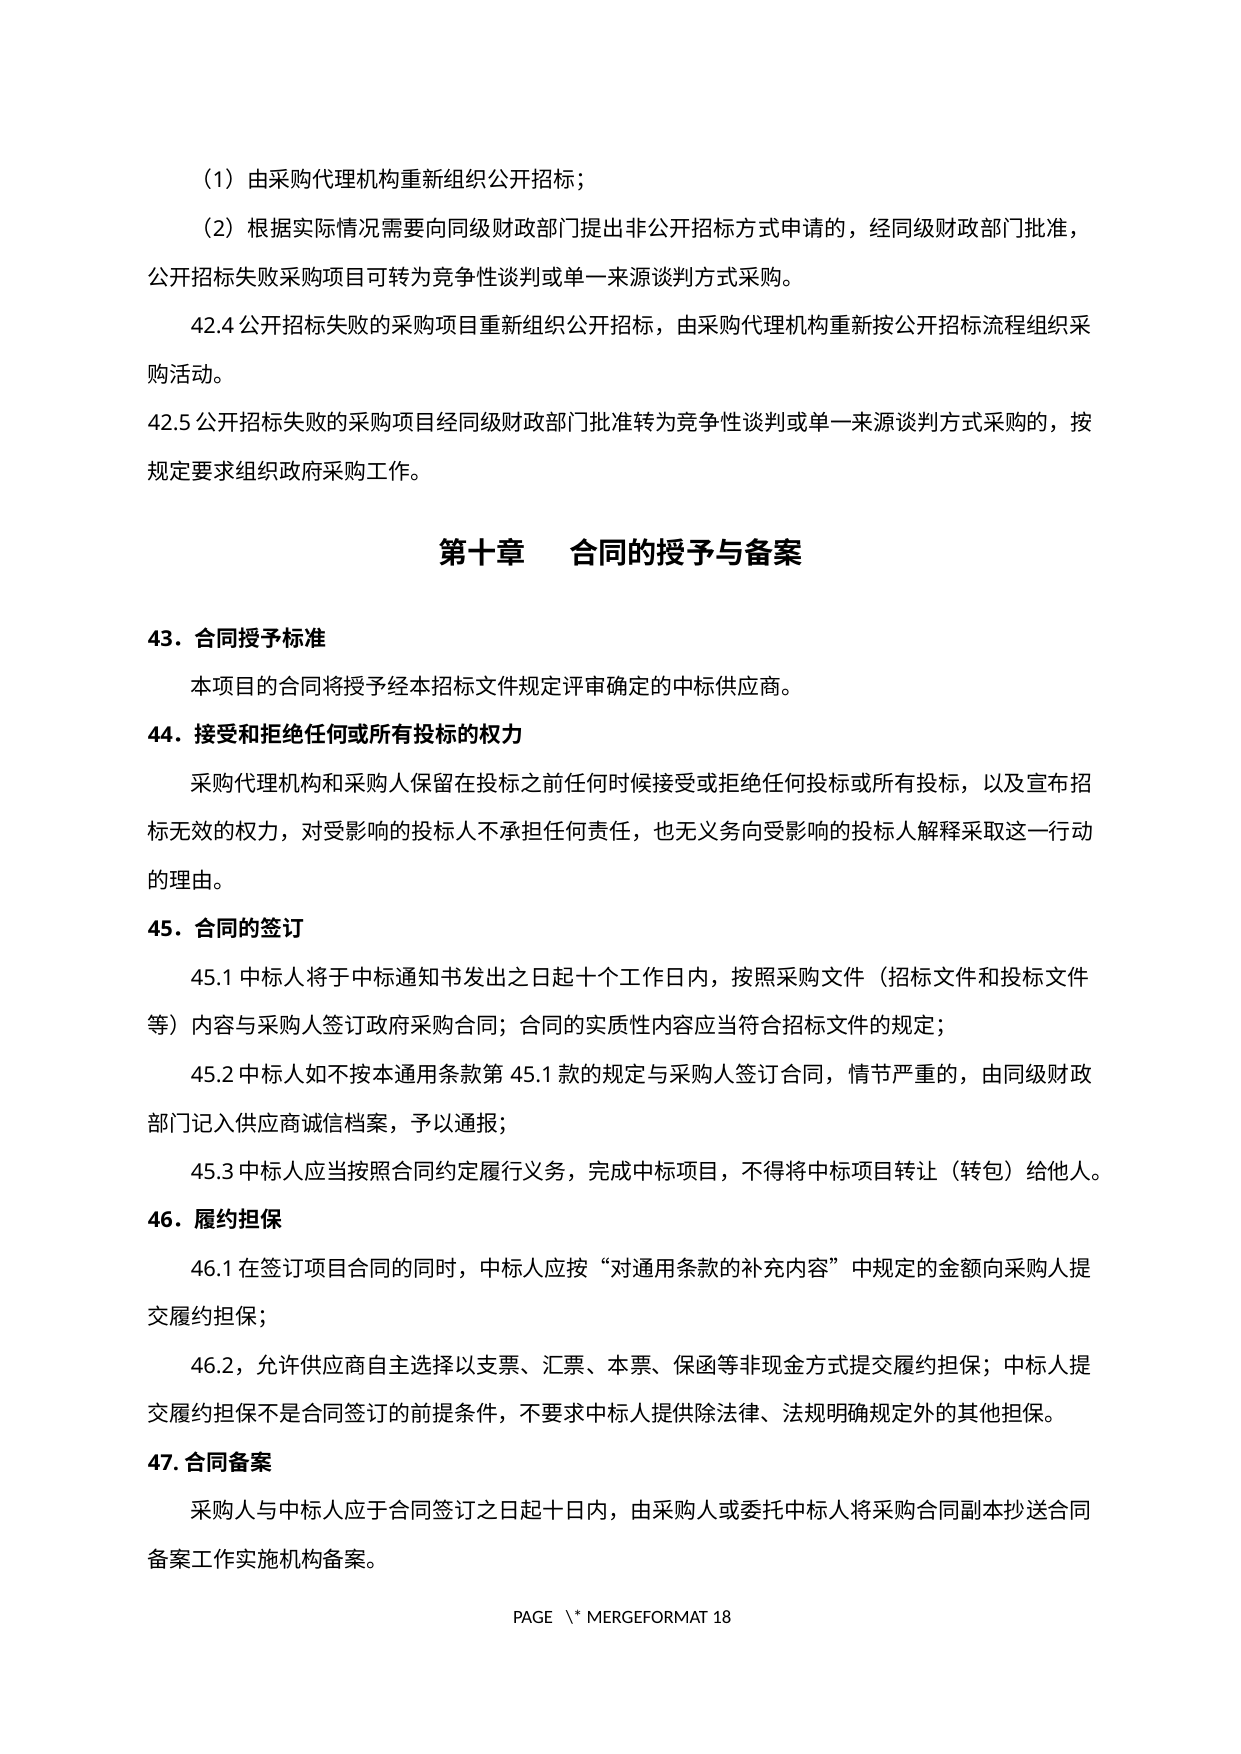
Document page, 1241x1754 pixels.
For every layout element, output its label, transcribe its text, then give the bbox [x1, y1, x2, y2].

text 采购人与中标人应于合同签订之日起十日内，由采购人或委托中标人将采购合同副本抄送合同备案工作实施机构备案。 [148, 1493, 1093, 1574]
text 本项目的合同将授予经本招标文件规定评审确定的中标供应商。 [148, 668, 1093, 701]
text 45．合同的签订 [148, 911, 1093, 943]
text （1）由采购代理机构重新组织公开招标； [148, 162, 1093, 194]
text 46．履约担保 [148, 1202, 1093, 1234]
text 45.3中标人应当按照合同约定履行义务，完成中标项目，不得将中标项目转让（转包）给他人。 [148, 1153, 1093, 1186]
text 采购代理机构和采购人保留在投标之前任何时候接受或拒绝任何投标或所有投标，以及宣布招标无效的权力，对受影响的投标人不承担任何责任，也无义务向受影响的投标人解释采取这一行动的理由。 [148, 765, 1093, 895]
text 47. 合同备案 [148, 1444, 1093, 1477]
text 43．合同授予标准 [148, 620, 1093, 653]
text 44．接受和拒绝任何或所有投标的权力 [148, 717, 1093, 749]
text 45.1中标人将于中标通知书发出之日起十个工作日内，按照采购文件（招标文件和投标文件等）内容与采购人签订政府采购合同；合同的实质性内容应当符合招标文件的规定； [148, 959, 1093, 1041]
text 45.2中标人如不按本通用条款第45.1款的规定与采购人签订合同，情节严重的，由同级财政部门记入供应商诚信档案，予以通报； [148, 1056, 1093, 1138]
text 42.4公开招标失败的采购项目重新组织公开招标，由采购代理机构重新按公开招标流程组织采购活动。 [148, 307, 1093, 389]
text 46.2，允许供应商自主选择以支票、汇票、本票、保函等非现金方式提交履约担保；中标人提交履约担保不是合同签订的前提条件，不要求中标人提供除法律、法规明确规定外的其他担保。 [148, 1347, 1093, 1428]
text 46.1在签订项目合同的同时，中标人应按“对通用条款的补充内容”中规定的金额向采购人提交履约担保； [148, 1250, 1093, 1331]
list 合同的授予与备案 [148, 518, 1093, 583]
text （2）根据实际情况需要向同级财政部门提出非公开招标方式申请的，经同级财政部门批准，公开招标失败采购项目可转为竞争性谈判或单一来源谈判方式采购。 [148, 210, 1093, 292]
text 42.5公开招标失败的采购项目经同级财政部门批准转为竞争性谈判或单一来源谈判方式采购的，按规定要求组织政府采购工作。 [148, 404, 1093, 486]
